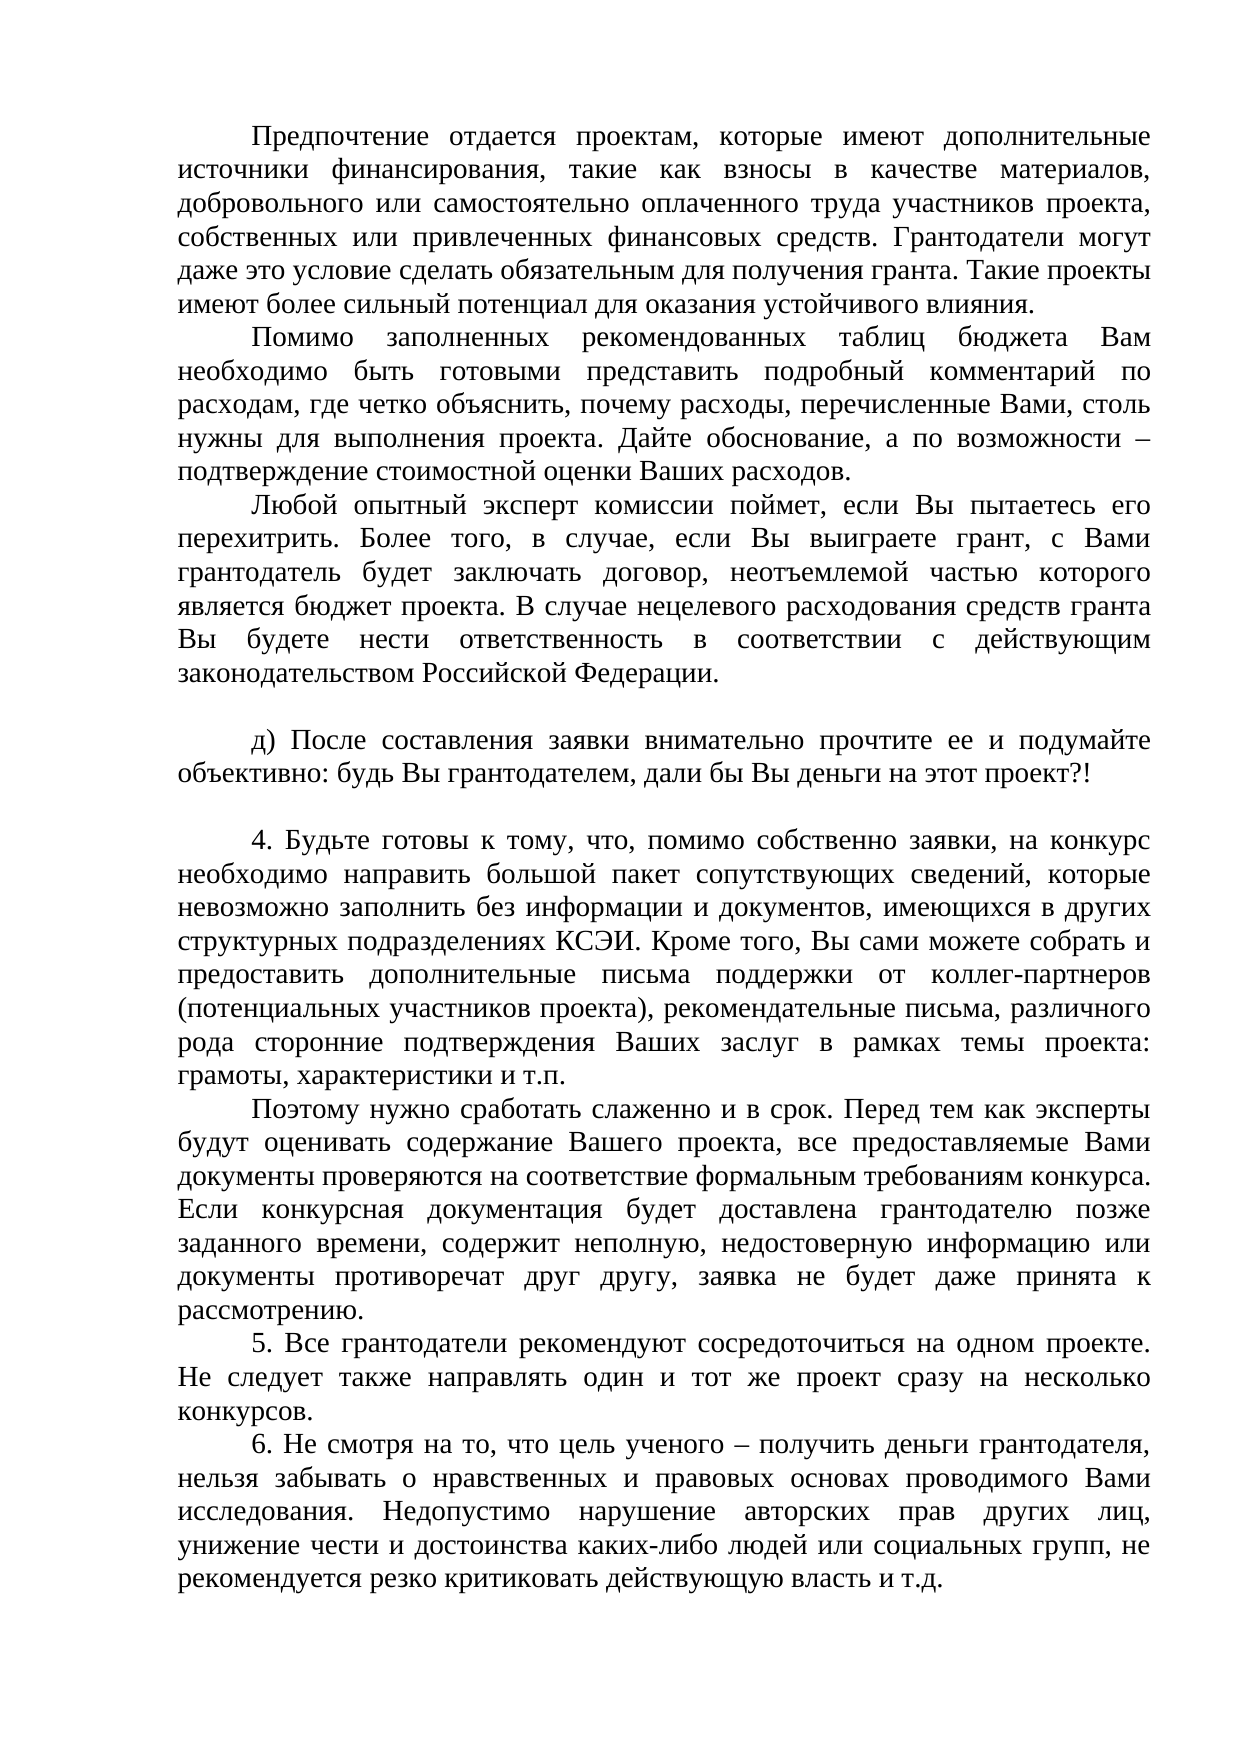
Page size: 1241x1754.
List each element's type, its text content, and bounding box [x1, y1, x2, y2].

text д) После составления заявки внимательно прочтите ее и подумайте объективно: будь Вы грантодателем, дали бы Вы деньги на этот проект?! [177, 722, 1152, 789]
text Предпочтение отдается проектам, которые имеют дополнительные источники финансирования, такие как взносы в качестве материалов, добровольного или самостоятельно оплаченного труда участников проекта, собственных или привлеченных финансовых средств. Грантодатели могут даже это условие сделать обязательным для получения гранта. Такие проекты имеют более сильный потенциал для оказания устойчивого влияния. [177, 118, 1152, 319]
text Любой опытный эксперт комиссии поймет, если Вы пытаетесь его перехитрить. Более того, в случае, если Вы выиграете грант, с Вами грантодатель будет заключать договор, неотъемлемой частью которого является бюджет проекта. В случае нецелевого расходования средств гранта Вы будете нести ответственность в соответствии с действующим законодательством Российской Федерации. [177, 487, 1152, 688]
text Поэтому нужно сработать слаженно и в срок. Перед тем как эксперты будут оценивать содержание Вашего проекта, все предоставляемые Вами документы проверяются на соответствие формальным требованиям конкурса. Если конкурсная документация будет доставлена грантодателю позже заданного времени, содержит неполную, недостоверную информацию или документы противоречат друг другу, заявка не будет даже принята к рассмотрению. [177, 1091, 1152, 1326]
text 5. Все грантодатели рекомендуют сосредоточиться на одном проекте. Не следует также направлять один и тот же проект сразу на несколько конкурсов. [177, 1326, 1152, 1426]
text Помимо заполненных рекомендованных таблиц бюджета Вам необходимо быть готовыми представить подробный комментарий по расходам, где четко объяснить, почему расходы, перечисленные Вами, столь нужны для выполнения проекта. Дайте обоснование, а по возможности – подтверждение стоимостной оценки Ваших расходов. [177, 319, 1152, 487]
text 6. Не смотря на то, что цель ученого – получить деньги грантодателя, нельзя забывать о нравственных и правовых основах проводимого Вами исследования. Недопустимо нарушение авторских прав других лиц, унижение чести и достоинства каких-либо людей или социальных групп, не рекомендуется резко критиковать действующую власть и т.д. [177, 1426, 1152, 1594]
text 4. Будьте готовы к тому, что, помимо собственно заявки, на конкурс необходимо направить большой пакет сопутствующих сведений, которые невозможно заполнить без информации и документов, имеющихся в других структурных подразделениях КСЭИ. Кроме того, Вы сами можете собрать и предоставить дополнительные письма поддержки от коллег-партнеров (потенциальных участников проекта), рекомендательные письма, различного рода сторонние подтверждения Ваших заслуг в рамках темы проекта: грамоты, характеристики и т.п. [177, 822, 1152, 1091]
